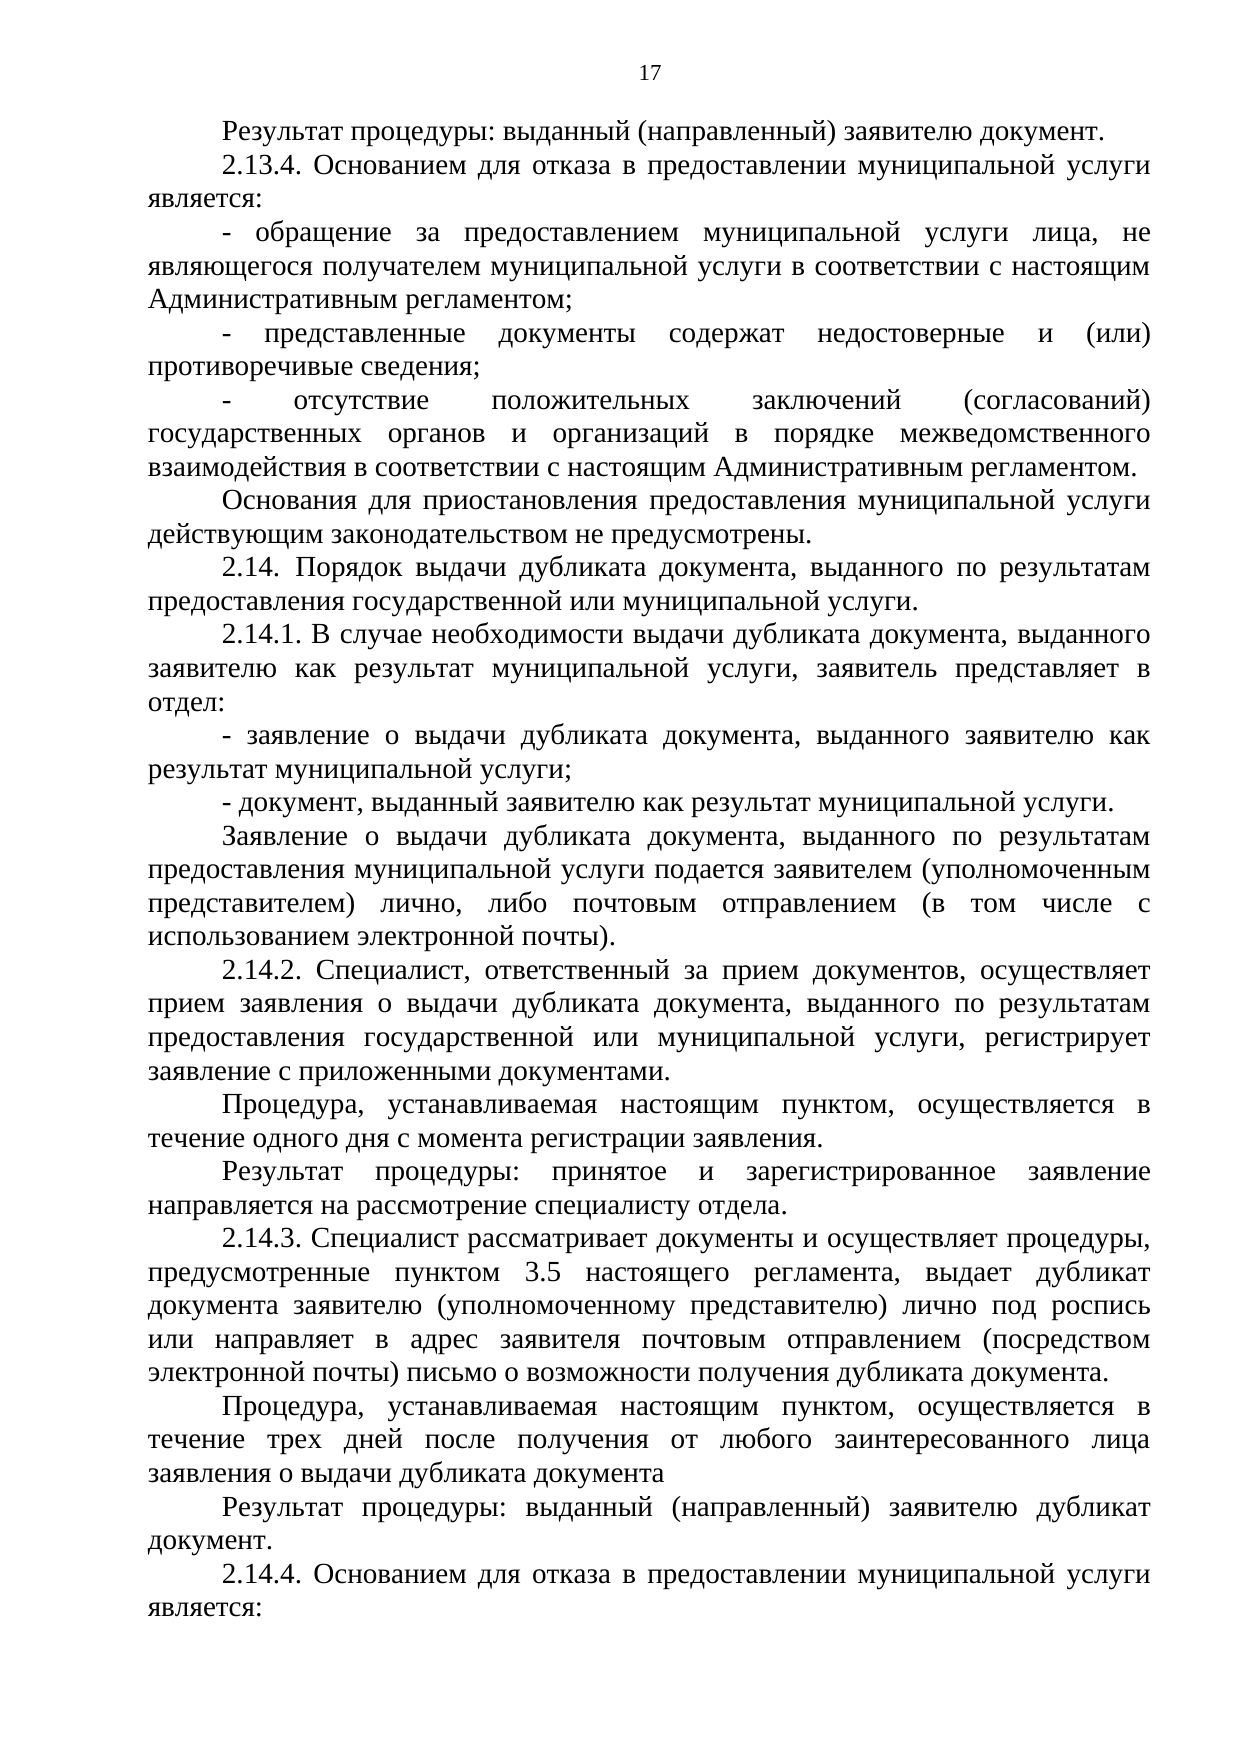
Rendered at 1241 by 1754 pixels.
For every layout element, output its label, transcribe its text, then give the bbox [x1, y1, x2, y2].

text Процедура, устанавливаемая настоящим пунктом, осуществляется в течение одного дня с момента регистрации заявления. [148, 1086, 1152, 1153]
text 2.14.3. Специалист рассматривает документы и осуществляет процедуры, предусмотренные пунктом 3.5 настоящего регламента, выдает дубликат документа заявителю (уполномоченному представителю) лично под роспись или направляет в адрес заявителя почтовым отправлением (посредством электронной почты) письмо о возможности получения дубликата документа. [148, 1220, 1152, 1388]
text 2.14.4. Основанием для отказа в предоставлении муниципальной услуги является: [148, 1556, 1152, 1623]
text - заявление о выдачи дубликата документа, выданного заявителю как результат муниципальной услуги; [148, 717, 1152, 784]
text 2.13.4. Основанием для отказа в предоставлении муниципальной услуги является: [148, 147, 1152, 214]
text 2.14. Порядок выдачи дубликата документа, выданного по результатам предоставления государственной или муниципальной услуги. [148, 549, 1152, 617]
text Основания для приостановления предоставления муниципальной услуги действующим законодательством не предусмотрены. [148, 482, 1152, 549]
text Результат процедуры: принятое и зарегистрированное заявление направляется на рассмотрение специалисту отдела. [148, 1153, 1152, 1220]
text - документ, выданный заявителю как результат муниципальной услуги. [148, 784, 1152, 818]
text Процедура, устанавливаемая настоящим пунктом, осуществляется в течение трех дней после получения от любого заинтересованного лица заявления о выдачи дубликата документа [148, 1388, 1152, 1489]
text Результат процедуры: выданный (направленный) заявителю дубликат документ. [148, 1489, 1152, 1556]
text Заявление о выдачи дубликата документа, выданного по результатам предоставления муниципальной услуги подается заявителем (уполномоченным представителем) лично, либо почтовым отправлением (в том числе с использованием электронной почты). [148, 818, 1152, 952]
text - обращение за предоставлением муниципальной услуги лица, не являющегося получателем муниципальной услуги в соответствии с настоящим Административным регламентом; [148, 214, 1152, 315]
text 2.14.1. В случае необходимости выдачи дубликата документа, выданного заявителю как результат муниципальной услуги, заявитель представляет в отдел: [148, 617, 1152, 717]
text Результат процедуры: выданный (направленный) заявителю документ. [148, 113, 1152, 147]
text - представленные документы содержат недостоверные и (или) противоречивые сведения; [148, 315, 1152, 382]
text 2.14.2. Специалист, ответственный за прием документов, осуществляет прием заявления о выдачи дубликата документа, выданного по результатам предоставления государственной или муниципальной услуги, регистрирует заявление с приложенными документами. [148, 952, 1152, 1086]
text - отсутствие положительных заключений (согласований) государственных органов и организаций в порядке межведомственного взаимодействия в соответствии с настоящим Административным регламентом. [148, 382, 1152, 482]
